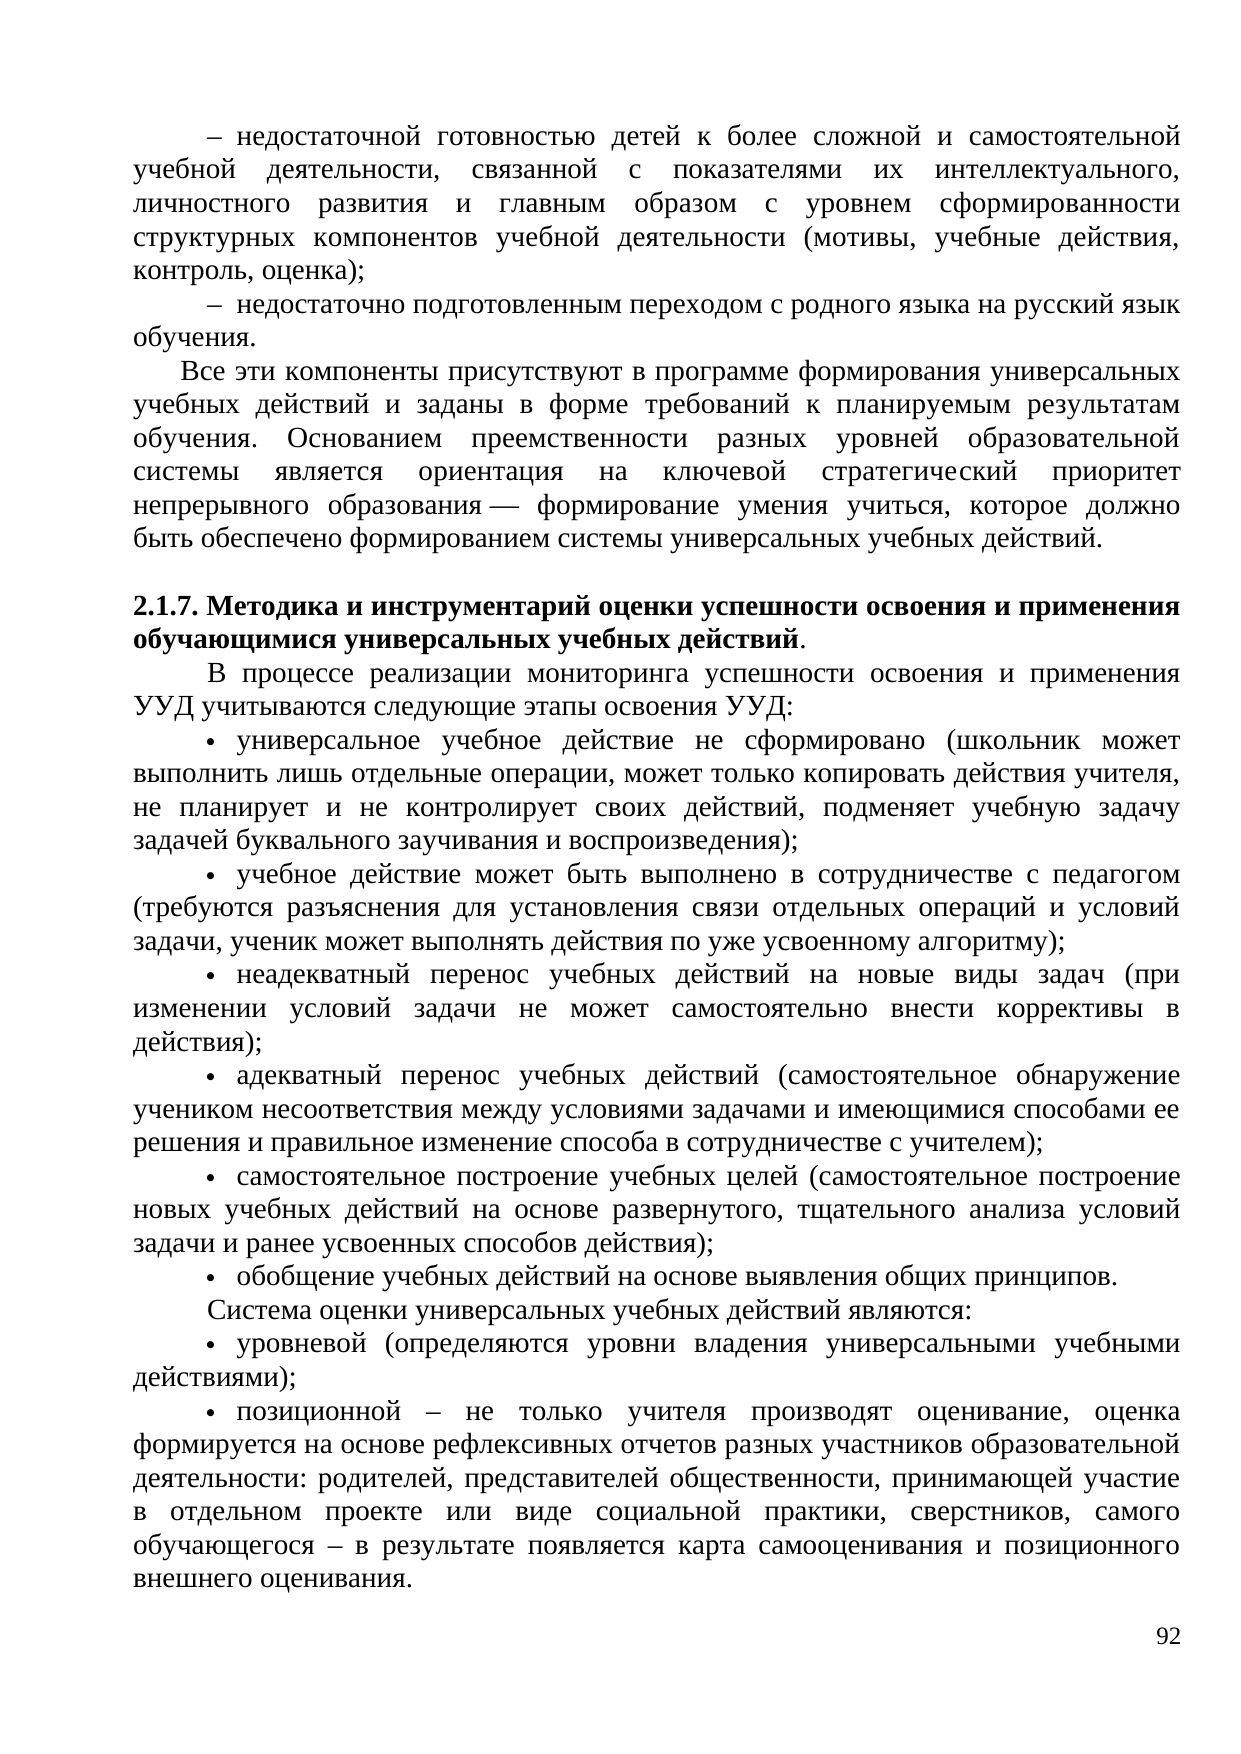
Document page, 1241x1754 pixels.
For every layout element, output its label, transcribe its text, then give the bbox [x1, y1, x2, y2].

list универсальное учебное действие не сформировано (школьник может выполнить лишь отдельные операции, может только копировать действия учителя, не планирует и не контролирует своих действий, подменяет учебную задачу задачей буквального заучивания и воспроизведения); [133, 722, 1181, 856]
list недостаточно подготовленным переходом с родного языка на русский язык обучения. [133, 286, 1181, 353]
text Система оценки универсальных учебных действий являются: [133, 1292, 1181, 1326]
list позиционной – не только учителя производят оценивание, оценка формируется на основе рефлексивных отчетов разных участников образовательной деятельности: родителей, представителей общественности, принимающей участие в отдельном проекте или виде социальной практики, сверстников, самого обучающегося – в результате появляется карта самооценивания и позиционного внешнего оценивания. [133, 1393, 1181, 1594]
text 2.1.7. Методика и инструментарий оценки успешности освоения и применения обучающимися универсальных учебных действий. [133, 588, 1181, 655]
list адекватный перенос учебных действий (самостоятельное обнаружение учеником несоответствия между условиями задачами и имеющимися способами ее решения и правильное изменение способа в сотрудничестве с учителем); [133, 1057, 1181, 1158]
text В процессе реализации мониторинга успешности освоения и применения УУД учитываются следующие этапы освоения УУД: [133, 655, 1181, 722]
list недостаточной готовностью детей к более сложной и самостоятельной учебной деятельности, связанной с показателями их интеллектуального, личностного развития и главным образом с уровнем сформированности структурных компонентов учебной деятельности (мотивы, учебные действия, контроль, оценка); [133, 118, 1181, 286]
list уровневой (определяются уровни владения универсальными учебными действиями); [133, 1326, 1181, 1393]
list обобщение учебных действий на основе выявления общих принципов. [133, 1258, 1181, 1292]
text Все эти компоненты присутствуют в программе формирования универсальных учебных действий и заданы в форме требований к планируемым результатам обучения. Основанием преемственности разных уровней образовательной системы является ориентация на ключевой стратегический приоритет непрерывного образования — формирование умения учиться, которое должно быть обеспечено формированием системы универсальных учебных действий. [133, 353, 1181, 554]
list самостоятельное построение учебных целей (самостоятельное построение новых учебных действий на основе развернутого, тщательного анализа условий задачи и ранее усвоенных способов действия); [133, 1158, 1181, 1258]
list неадекватный перенос учебных действий на новые виды задач (при изменении условий задачи не может самостоятельно внести коррективы в действия); [133, 957, 1181, 1057]
list учебное действие может быть выполнено в сотрудничестве с педагогом (требуются разъяснения для установления связи отдельных операций и условий задачи, ученик может выполнять действия по уже усвоенному алгоритму); [133, 856, 1181, 957]
